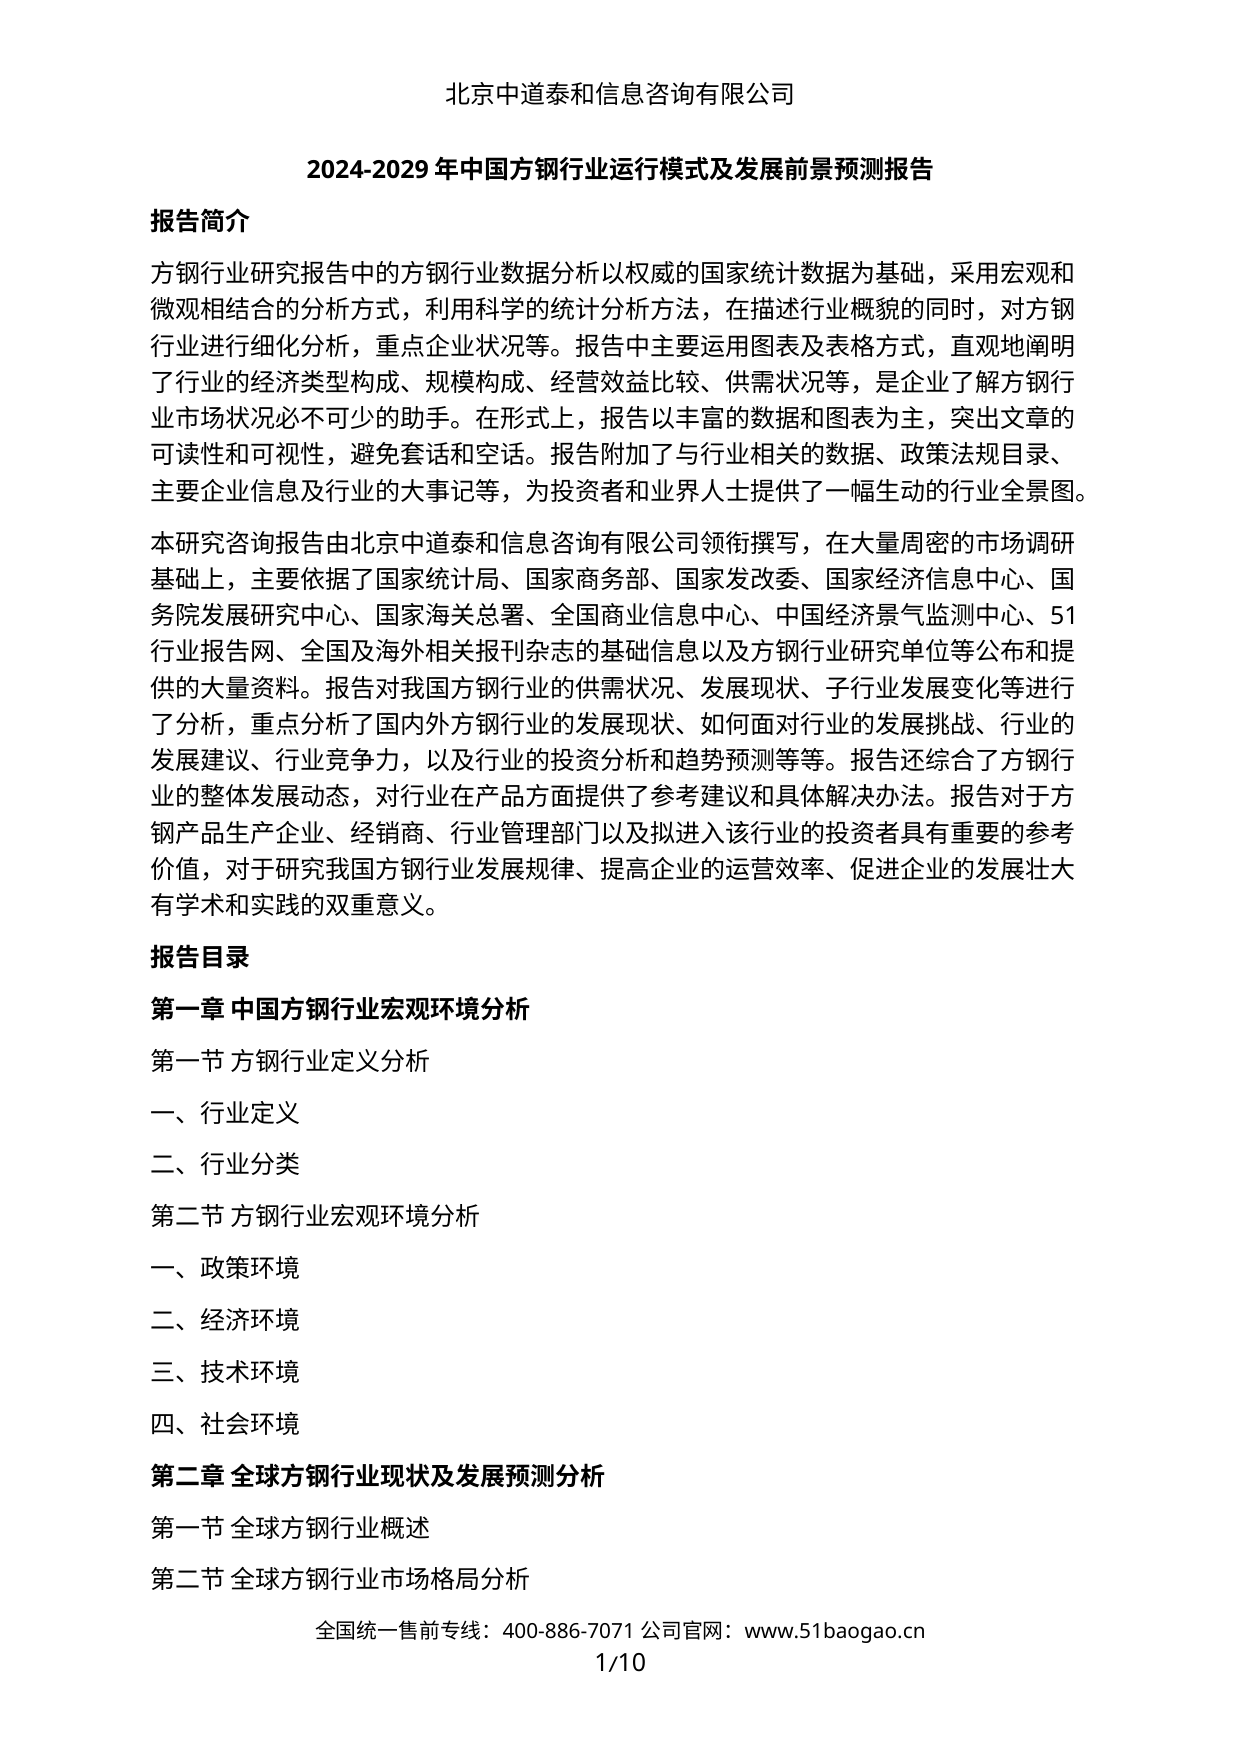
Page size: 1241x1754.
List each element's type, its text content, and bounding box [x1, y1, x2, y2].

text 三、技术环境 [150, 1352, 1090, 1389]
text 二、经济环境 [150, 1301, 1090, 1337]
text 第二节 方钢行业宏观环境分析 [150, 1197, 1090, 1233]
text 本研究咨询报告由北京中道泰和信息咨询有限公司领衔撰写，在大量周密的市场调研基础上，主要依据了国家统计局、国家商务部、国家发改委、国家经济信息中心、国务院发展研究中心、国家海关总署、全国商业信息中心、中国经济景气监测中心、51行业报告网、全国及海外相关报刊杂志的基础信息以及方钢行业研究单位等公布和提供的大量资料。报告对我国方钢行业的供需状况、发展现状、子行业发展变化等进行了分析，重点分析了国内外方钢行业的发展现状、如何面对行业的发展挑战、行业的发展建议、行业竞争力，以及行业的投资分析和趋势预测等等。报告还综合了方钢行业的整体发展动态，对行业在产品方面提供了参考建议和具体解决办法。报告对于方钢产品生产企业、经销商、行业管理部门以及拟进入该行业的投资者具有重要的参考价值，对于研究我国方钢行业发展规律、提高企业的运营效率、促进企业的发展壮大有学术和实践的双重意义。 [150, 523, 1090, 922]
text 第二章 全球方钢行业现状及发展预测分析 [150, 1456, 1090, 1492]
text 2024-2029年中国方钢行业运行模式及发展前景预测报告 [150, 150, 1090, 186]
text 一、政策环境 [150, 1249, 1090, 1285]
text 第一章 中国方钢行业宏观环境分析 [150, 989, 1090, 1026]
text 第一节 全球方钢行业概述 [150, 1508, 1090, 1544]
text 报告简介 [150, 202, 1090, 238]
text 一、行业定义 [150, 1093, 1090, 1129]
text 四、社会环境 [150, 1404, 1090, 1441]
text 二、行业分类 [150, 1145, 1090, 1181]
text 第二节 全球方钢行业市场格局分析 [150, 1560, 1090, 1596]
text 报告目录 [150, 937, 1090, 974]
text 第一节 方钢行业定义分析 [150, 1041, 1090, 1077]
text 方钢行业研究报告中的方钢行业数据分析以权威的国家统计数据为基础，采用宏观和微观相结合的分析方式，利用科学的统计分析方法，在描述行业概貌的同时，对方钢行业进行细化分析，重点企业状况等。报告中主要运用图表及表格方式，直观地阐明了行业的经济类型构成、规模构成、经营效益比较、供需状况等，是企业了解方钢行业市场状况必不可少的助手。在形式上，报告以丰富的数据和图表为主，突出文章的可读性和可视性，避免套话和空话。报告附加了与行业相关的数据、政策法规目录、主要企业信息及行业的大事记等，为投资者和业界人士提供了一幅生动的行业全景图。 [150, 254, 1090, 507]
